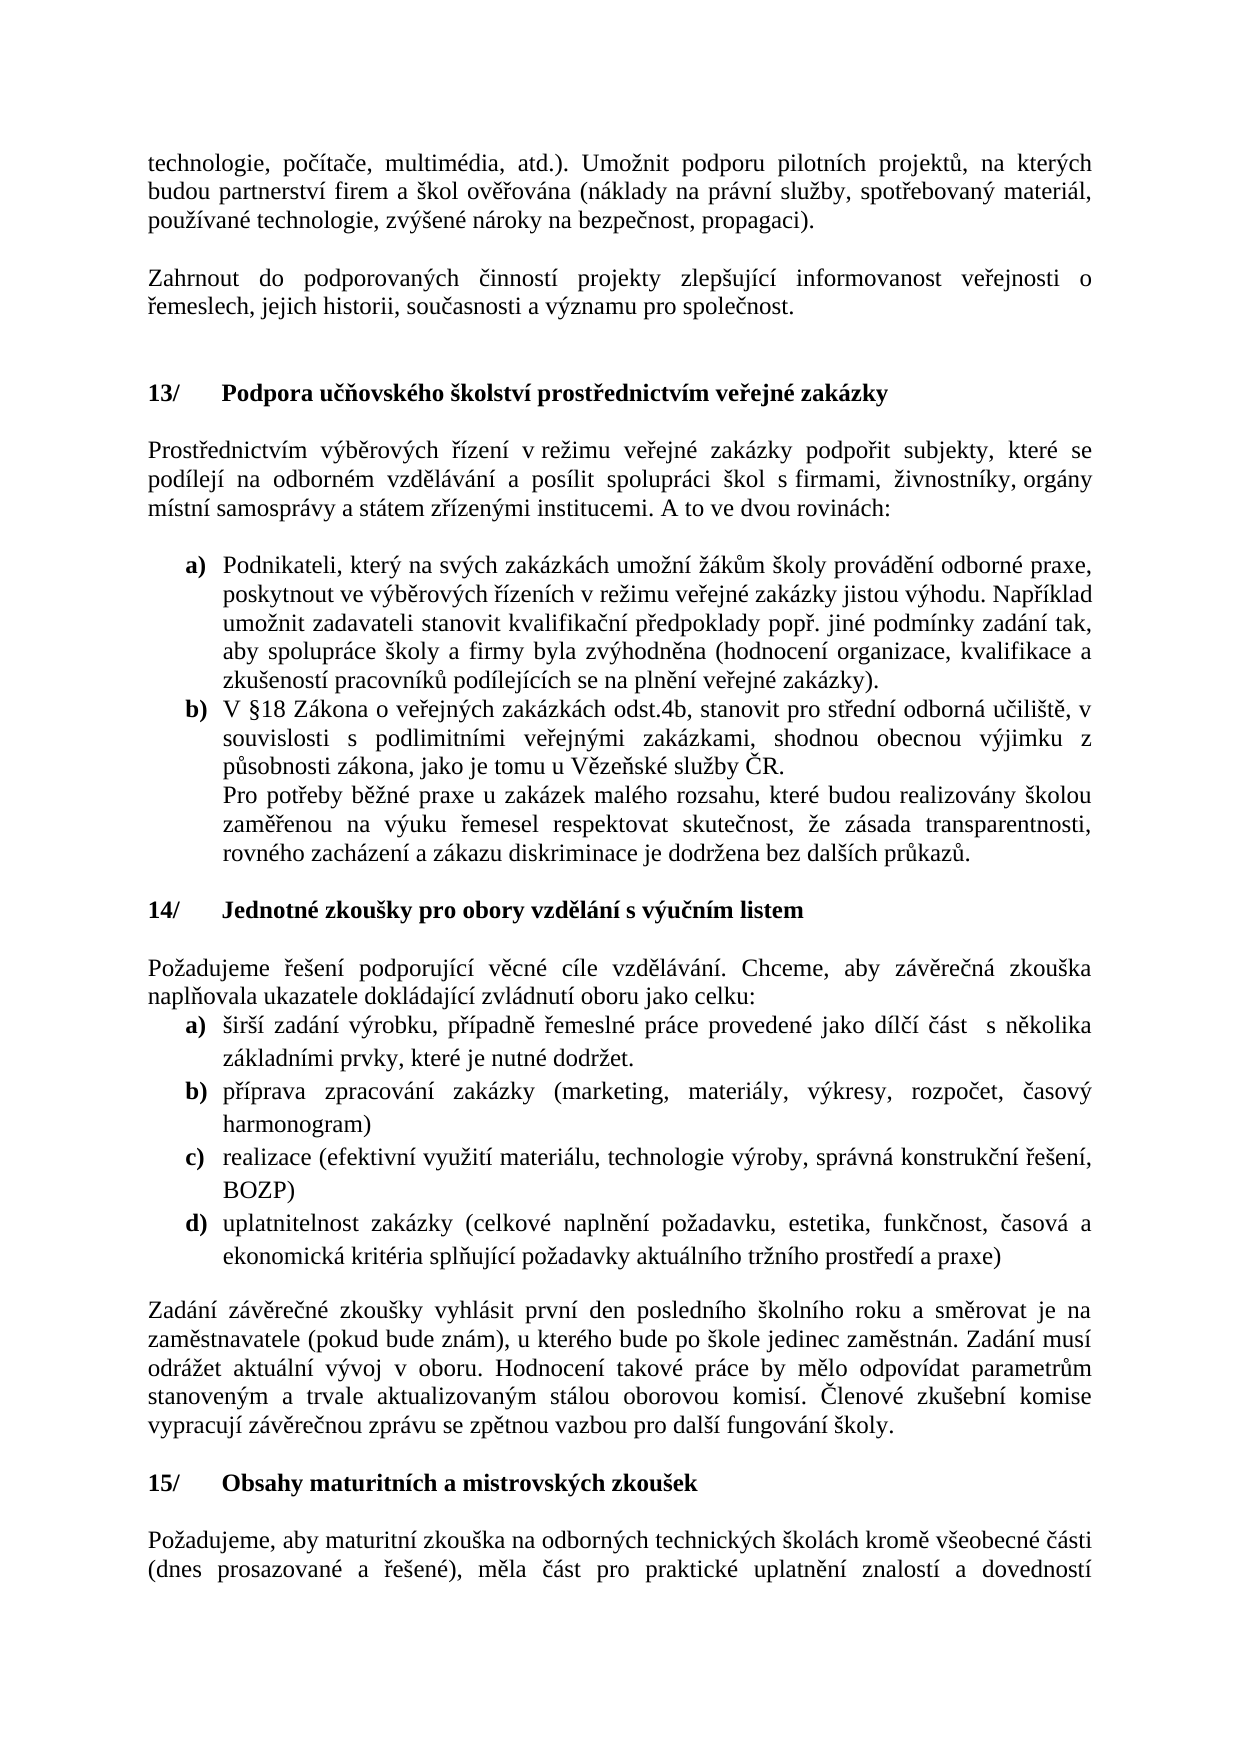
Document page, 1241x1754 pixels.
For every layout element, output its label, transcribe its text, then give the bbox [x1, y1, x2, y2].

text Zahrnout do podporovaných činností projekty zlepšující informovanost veřejnosti o řemeslech, jejich historii, současnosti a významu pro společnost. [148, 263, 1093, 320]
list širší zadání výrobku, případně řemeslné práce provedené jako dílčí část s několika základními prvky, které je nutné dodržet. [185, 1010, 1093, 1072]
list V §18 Zákona o veřejných zakázkách odst.4b, stanovit pro střední odborná učiliště, v souvislosti s podlimitními veřejnými zakázkami, shodnou obecnou výjimku z působnosti zákona, jako je tomu u Vězeňské služby ČR. [185, 694, 1093, 780]
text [148, 1525, 1093, 1583]
list realizace (efektivní využití materiálu, technologie výroby, správná konstrukční řešení, BOZP) [185, 1142, 1093, 1204]
text Zadání závěrečné zkoušky vyhlásit první den posledního školního roku a směrovat je na zaměstnavatele (pokud bude znám), u kterého bude po škole jedinec zaměstnán. Zadání musí odrážet aktuální vývoj v oboru. Hodnocení takové práce by mělo odpovídat parametrům stanoveným a trvale aktualizovaným stálou oborovou komisí. Členové zkušební komise vypracují závěrečnou zprávu se zpětnou vazbou pro další fungování školy. [148, 1295, 1093, 1439]
text 14/ Jednotné zkoušky pro obory vzdělání s výučním listem [148, 895, 1093, 924]
list Podnikateli, který na svých zakázkách umožní žákům školy provádění odborné praxe, poskytnout ve výběrových řízeních v režimu veřejné zakázky jistou výhodu. Například umožnit zadavateli stanovit kvalifikační předpoklady popř. jiné podmínky zadání tak, aby spolupráce školy a firmy byla zvýhodněna (hodnocení organizace, kvalifikace a zkušeností pracovníků podílejících se na plnění veřejné zakázky). [185, 550, 1093, 694]
text Prostřednictvím výběrových řízení v režimu veřejné zakázky podpořit subjekty, které se podílejí na odborném vzdělávání a posílit spolupráci škol s firmami, živnostníky, orgány místní samosprávy a státem zřízenými institucemi. A to ve dvou rovinách: [148, 435, 1093, 521]
text 13/ Podpora učňovského školství prostřednictvím veřejné zakázky [148, 378, 1093, 406]
list uplatnitelnost zakázky (celkové naplnění požadavku, estetika, funkčnost, časová a ekonomická kritéria splňující požadavky aktuálního tržního prostředí a praxe) [185, 1208, 1093, 1270]
text Pro potřeby běžné praxe u zakázek malého rozsahu, které budou realizovány školou zaměřenou na výuku řemesel respektovat skutečnost, že zásada transparentnosti, rovného zacházení a zákazu diskriminace je dodržena bez dalších průkazů. [223, 780, 1093, 866]
text Požadujeme řešení podporující věcné cíle vzdělávání. Chceme, aby závěrečná zkouška naplňovala ukazatele dokládající zvládnutí oboru jako celku: [148, 953, 1093, 1010]
text 15/ Obsahy maturitních a mistrovských zkoušek [148, 1468, 1093, 1496]
list příprava zpracování zakázky (marketing, materiály, výkresy, rozpočet, časový harmonogram) [185, 1076, 1093, 1138]
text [148, 148, 1093, 234]
